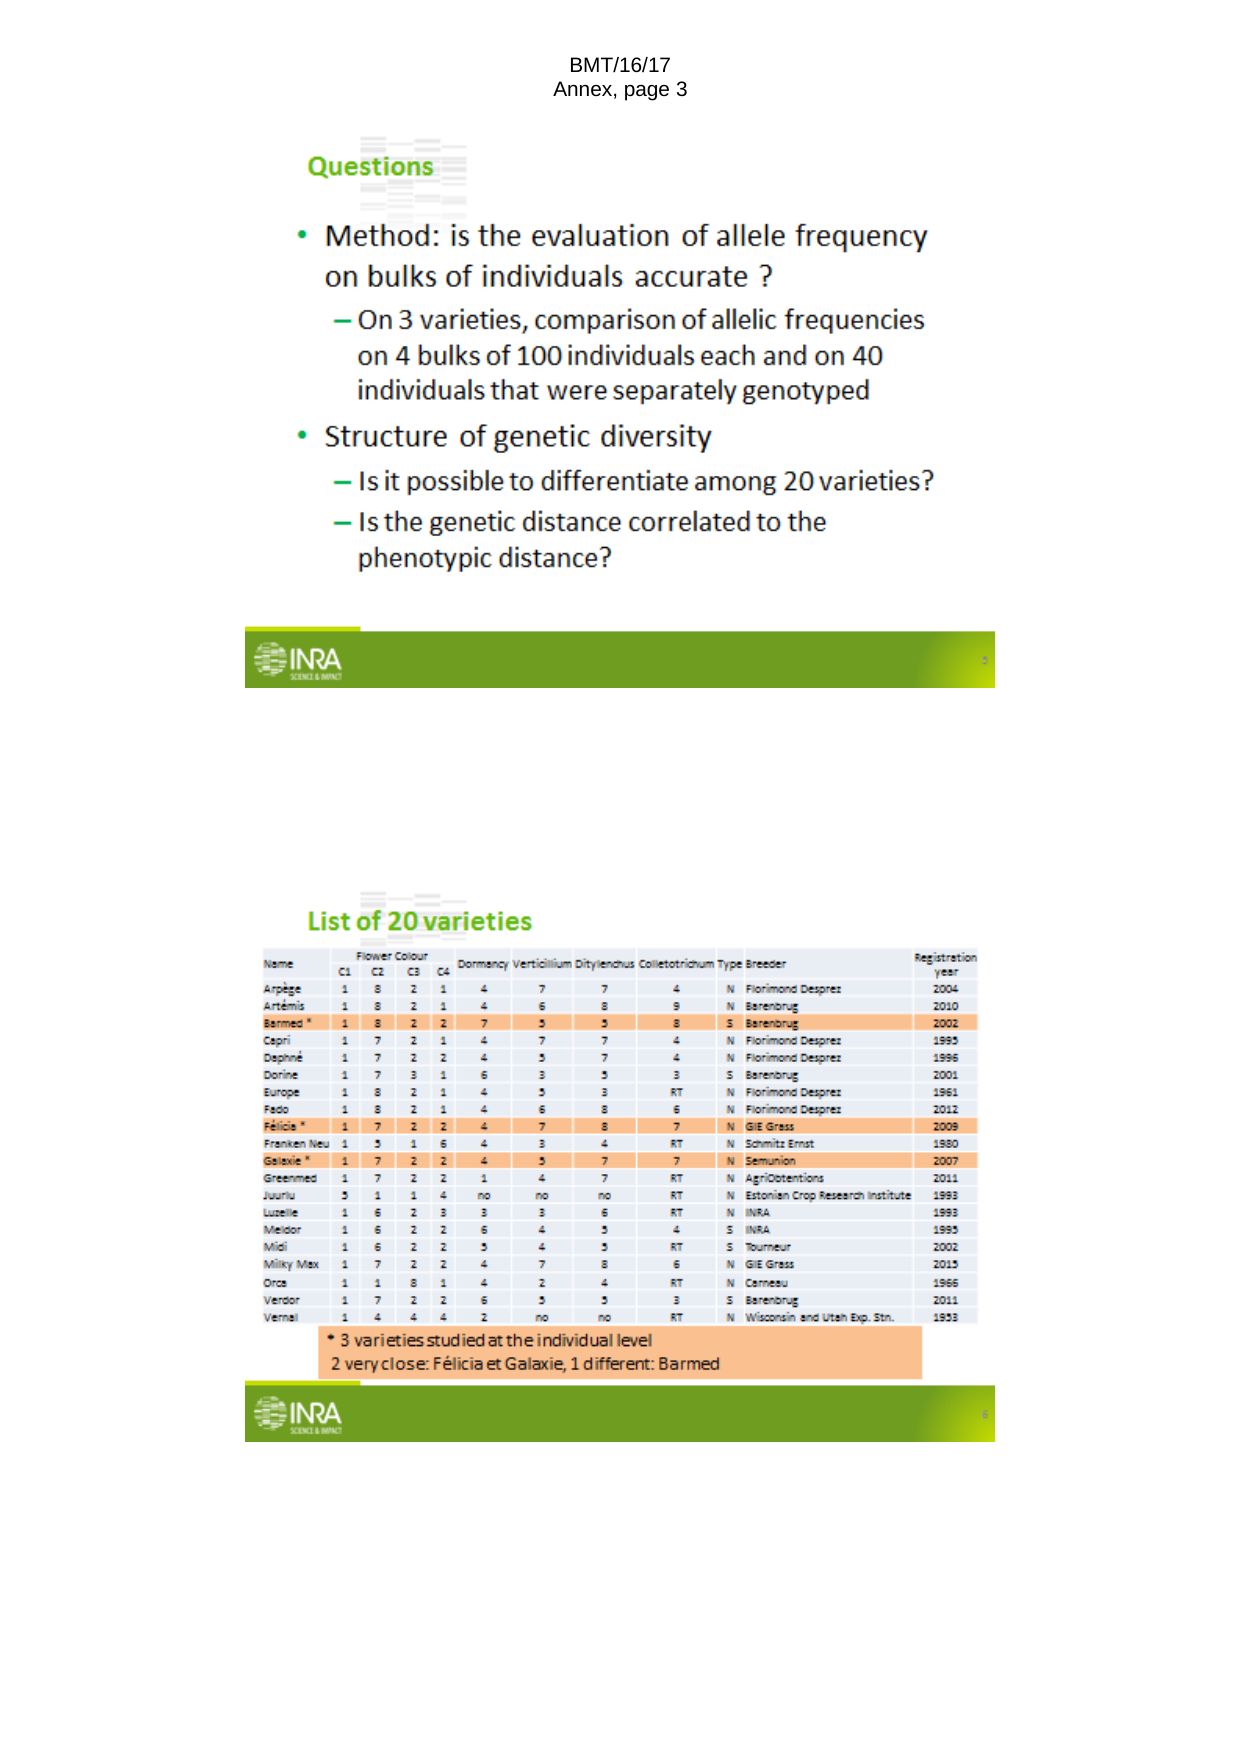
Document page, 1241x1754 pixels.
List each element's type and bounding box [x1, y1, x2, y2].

picture [245, 879, 996, 1442]
picture [245, 125, 996, 688]
